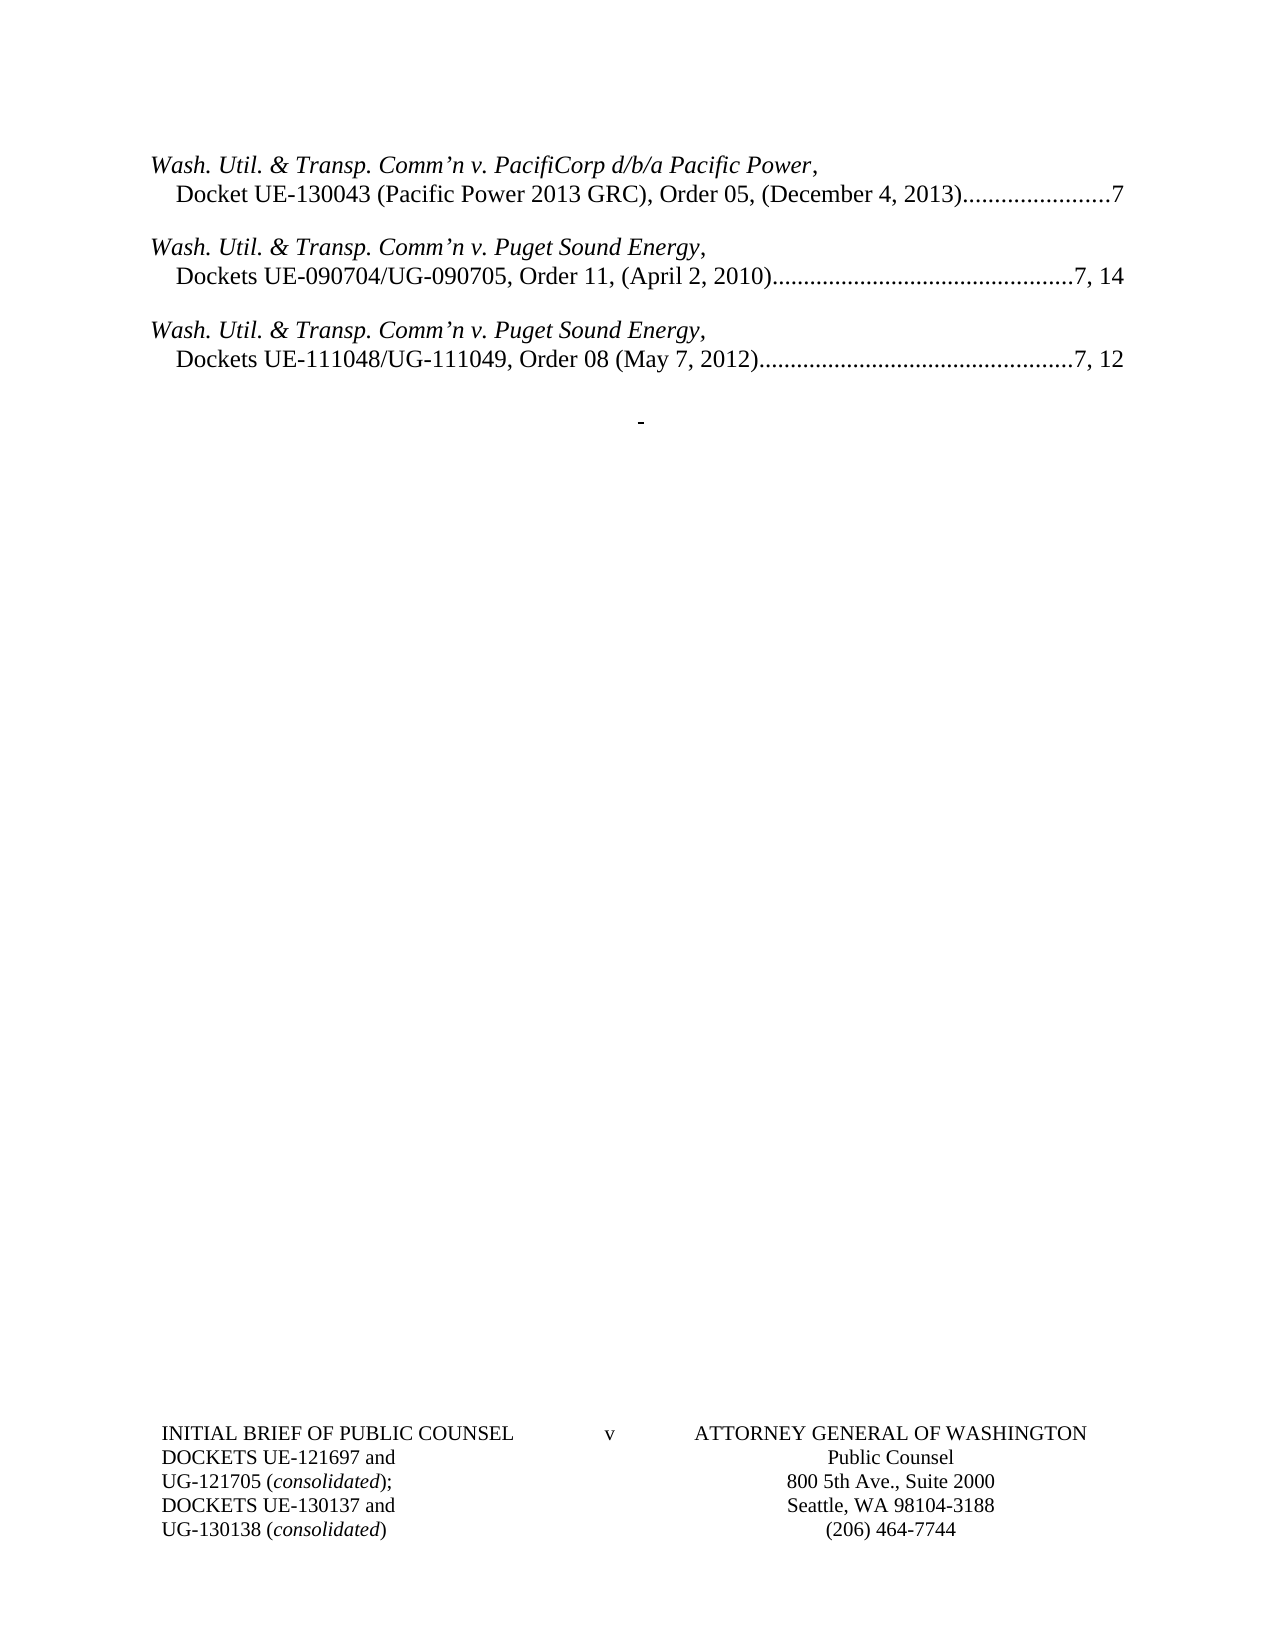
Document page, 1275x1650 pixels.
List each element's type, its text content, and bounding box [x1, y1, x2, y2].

text Wash. Util. & Transp. Comm’n v. PacifiCorp d/b/a Pacific Power, Docket UE-130043 (Pacific Power 2013 GRC), Order 05, (December 4, 2013) 7 [150, 150, 1050, 207]
text Wash. Util. & Transp. Comm’n v. Puget Sound Energy, Dockets UE-111048/UG-111049, Order 08 (May 7, 2012) 7, 12 [150, 315, 1050, 372]
text Wash. Util. & Transp. Comm’n v. Puget Sound Energy, Dockets UE-090704/UG-090705, Order 11, (April 2, 2010) 7, 14 [150, 232, 1050, 290]
